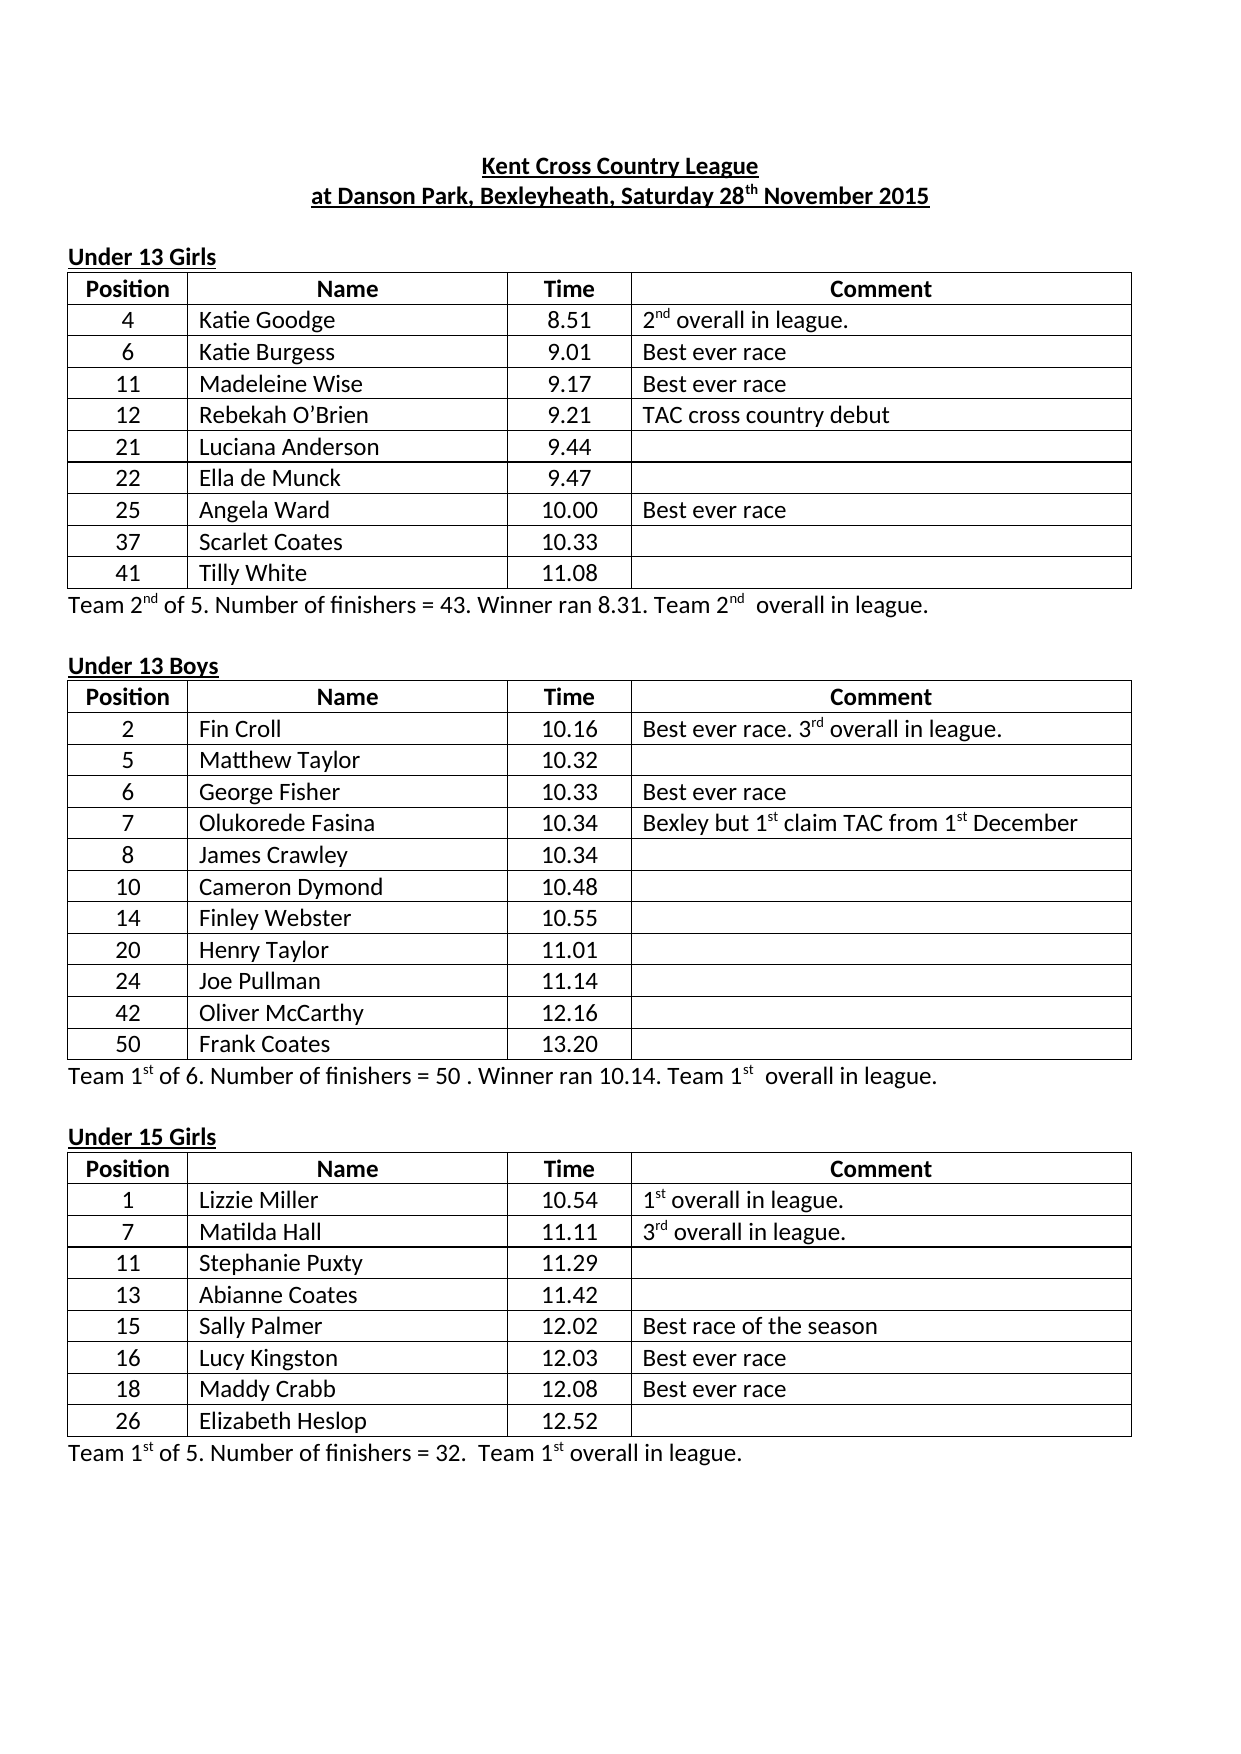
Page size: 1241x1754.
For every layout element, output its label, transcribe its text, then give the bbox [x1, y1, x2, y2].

table_cell Angela Ward [188, 494, 507, 524]
table_cell Fin Croll [188, 713, 507, 743]
table_cell 37 [68, 526, 187, 556]
table_cell Rebekah O’Brien [188, 399, 507, 430]
table_cell 8.51 [508, 305, 631, 335]
table_cell 12.03 [508, 1342, 631, 1373]
table_cell 7 [68, 808, 187, 838]
table_cell 10.32 [508, 745, 631, 775]
table_cell 11 [68, 368, 187, 398]
table_cell 11.01 [508, 934, 631, 964]
table_cell 3rd overall in league. [632, 1216, 1131, 1246]
table_cell 4 [68, 305, 187, 335]
table_header Position [68, 681, 187, 712]
table_cell 24 [68, 965, 187, 996]
table_cell Katie Burgess [188, 336, 507, 367]
table_cell Best race of the season [632, 1311, 1131, 1341]
table_cell [632, 902, 1131, 933]
table_cell 10.55 [508, 902, 631, 933]
table_cell Matthew Taylor [188, 745, 507, 775]
table_cell 10.00 [508, 494, 631, 524]
text Team 2nd of 5. Number of finishers = 43. Winner ran 8.31. Team 2nd overall in league. [68, 589, 1098, 619]
table_cell 11 [68, 1248, 187, 1278]
table_cell [632, 526, 1131, 556]
table_cell James Crawley [188, 839, 507, 870]
table_cell Finley Webster [188, 902, 507, 933]
table_header Name [188, 1153, 507, 1183]
table_cell 10.33 [508, 776, 631, 807]
table_cell 20 [68, 934, 187, 964]
table_cell Best ever race [632, 1342, 1131, 1373]
table_cell 1st overall in league. [632, 1184, 1131, 1215]
table_cell [632, 1029, 1131, 1059]
table_cell [632, 839, 1131, 870]
table_cell [632, 1405, 1131, 1436]
table_cell 42 [68, 997, 187, 1027]
table_cell Best ever race [632, 336, 1131, 367]
table_cell 16 [68, 1342, 187, 1373]
table_cell 11.42 [508, 1279, 631, 1309]
table_cell Best ever race [632, 494, 1131, 524]
text Team 1st of 5. Number of finishers = 32. Team 1st overall in league. [68, 1437, 1098, 1467]
table_header Name [188, 273, 507, 304]
table_cell 10.48 [508, 871, 631, 901]
table_cell 41 [68, 557, 187, 588]
table_cell 9.17 [508, 368, 631, 398]
table_cell 10.16 [508, 713, 631, 743]
table_header Time [508, 681, 631, 712]
table_cell 10.54 [508, 1184, 631, 1215]
table_cell 10.33 [508, 526, 631, 556]
table_cell 25 [68, 494, 187, 524]
table_cell 15 [68, 1311, 187, 1341]
table_cell TAC cross country debut [632, 399, 1131, 430]
table_cell [632, 557, 1131, 588]
table_cell Luciana Anderson [188, 431, 507, 461]
table_cell [632, 745, 1131, 775]
table_cell [632, 1279, 1131, 1309]
table_cell Joe Pullman [188, 965, 507, 996]
table_cell 12.02 [508, 1311, 631, 1341]
table_cell 13 [68, 1279, 187, 1309]
table_cell Best ever race [632, 776, 1131, 807]
table_cell 9.21 [508, 399, 631, 430]
table_cell Matilda Hall [188, 1216, 507, 1246]
table_cell Best ever race. 3rd overall in league. [632, 713, 1131, 743]
text Kent Cross Country League [142, 150, 1098, 181]
table_cell 9.44 [508, 431, 631, 461]
table_cell [632, 463, 1131, 493]
table_cell Bexley but 1st claim TAC from 1st December [632, 808, 1131, 838]
table_cell Oliver McCarthy [188, 997, 507, 1027]
table_cell 8 [68, 839, 187, 870]
table_cell Best ever race [632, 1374, 1131, 1404]
table_cell 7 [68, 1216, 187, 1246]
table_cell 21 [68, 431, 187, 461]
table_header Time [508, 273, 631, 304]
table_cell [632, 934, 1131, 964]
table_cell Elizabeth Heslop [188, 1405, 507, 1436]
table_cell Henry Taylor [188, 934, 507, 964]
table_cell Lucy Kingston [188, 1342, 507, 1373]
table_cell 5 [68, 745, 187, 775]
table_cell Stephanie Puxty [188, 1248, 507, 1278]
table_cell 50 [68, 1029, 187, 1059]
table_cell Frank Coates [188, 1029, 507, 1059]
table_cell [632, 965, 1131, 996]
table_cell 18 [68, 1374, 187, 1404]
table_header Position [68, 1153, 187, 1183]
table_cell 9.47 [508, 463, 631, 493]
table_cell Ella de Munck [188, 463, 507, 493]
table_cell 10.34 [508, 839, 631, 870]
text Under 13 Girls [68, 242, 1098, 272]
table_cell 11.29 [508, 1248, 631, 1278]
table_cell 22 [68, 463, 187, 493]
table_cell 2nd overall in league. [632, 305, 1131, 335]
table_header Comment [632, 273, 1131, 304]
table_cell [632, 871, 1131, 901]
table_cell 2 [68, 713, 187, 743]
table_cell [632, 1248, 1131, 1278]
table_header Position [68, 273, 187, 304]
text Under 15 Girls [68, 1121, 1098, 1152]
table_cell 11.11 [508, 1216, 631, 1246]
table_cell 26 [68, 1405, 187, 1436]
table_cell 9.01 [508, 336, 631, 367]
table_cell Abianne Coates [188, 1279, 507, 1309]
table_cell [632, 431, 1131, 461]
table_cell Madeleine Wise [188, 368, 507, 398]
table_cell 11.14 [508, 965, 631, 996]
table_cell 10 [68, 871, 187, 901]
table_cell George Fisher [188, 776, 507, 807]
table_cell 12 [68, 399, 187, 430]
text Under 13 Boys [68, 650, 1098, 680]
table_cell 14 [68, 902, 187, 933]
table_cell Katie Goodge [188, 305, 507, 335]
text at Danson Park, Bexleyheath, Saturday 28th November 2015 [142, 181, 1098, 211]
table_cell 6 [68, 776, 187, 807]
table_cell 12.08 [508, 1374, 631, 1404]
table_header Time [508, 1153, 631, 1183]
table_cell Best ever race [632, 368, 1131, 398]
table_cell Olukorede Fasina [188, 808, 507, 838]
table_cell Tilly White [188, 557, 507, 588]
table_cell 12.16 [508, 997, 631, 1027]
table_header Comment [632, 1153, 1131, 1183]
table_cell 13.20 [508, 1029, 631, 1059]
table_cell Lizzie Miller [188, 1184, 507, 1215]
table_cell 11.08 [508, 557, 631, 588]
table_cell 6 [68, 336, 187, 367]
table_cell Maddy Crabb [188, 1374, 507, 1404]
table_header Comment [632, 681, 1131, 712]
table_header Name [188, 681, 507, 712]
table_cell 10.34 [508, 808, 631, 838]
table_cell Scarlet Coates [188, 526, 507, 556]
table_cell Sally Palmer [188, 1311, 507, 1341]
table_cell 12.52 [508, 1405, 631, 1436]
table_cell 1 [68, 1184, 187, 1215]
table_cell Cameron Dymond [188, 871, 507, 901]
table_cell [632, 997, 1131, 1027]
text Team 1st of 6. Number of finishers = 50 . Winner ran 10.14. Team 1st overall in league. [68, 1060, 1098, 1091]
